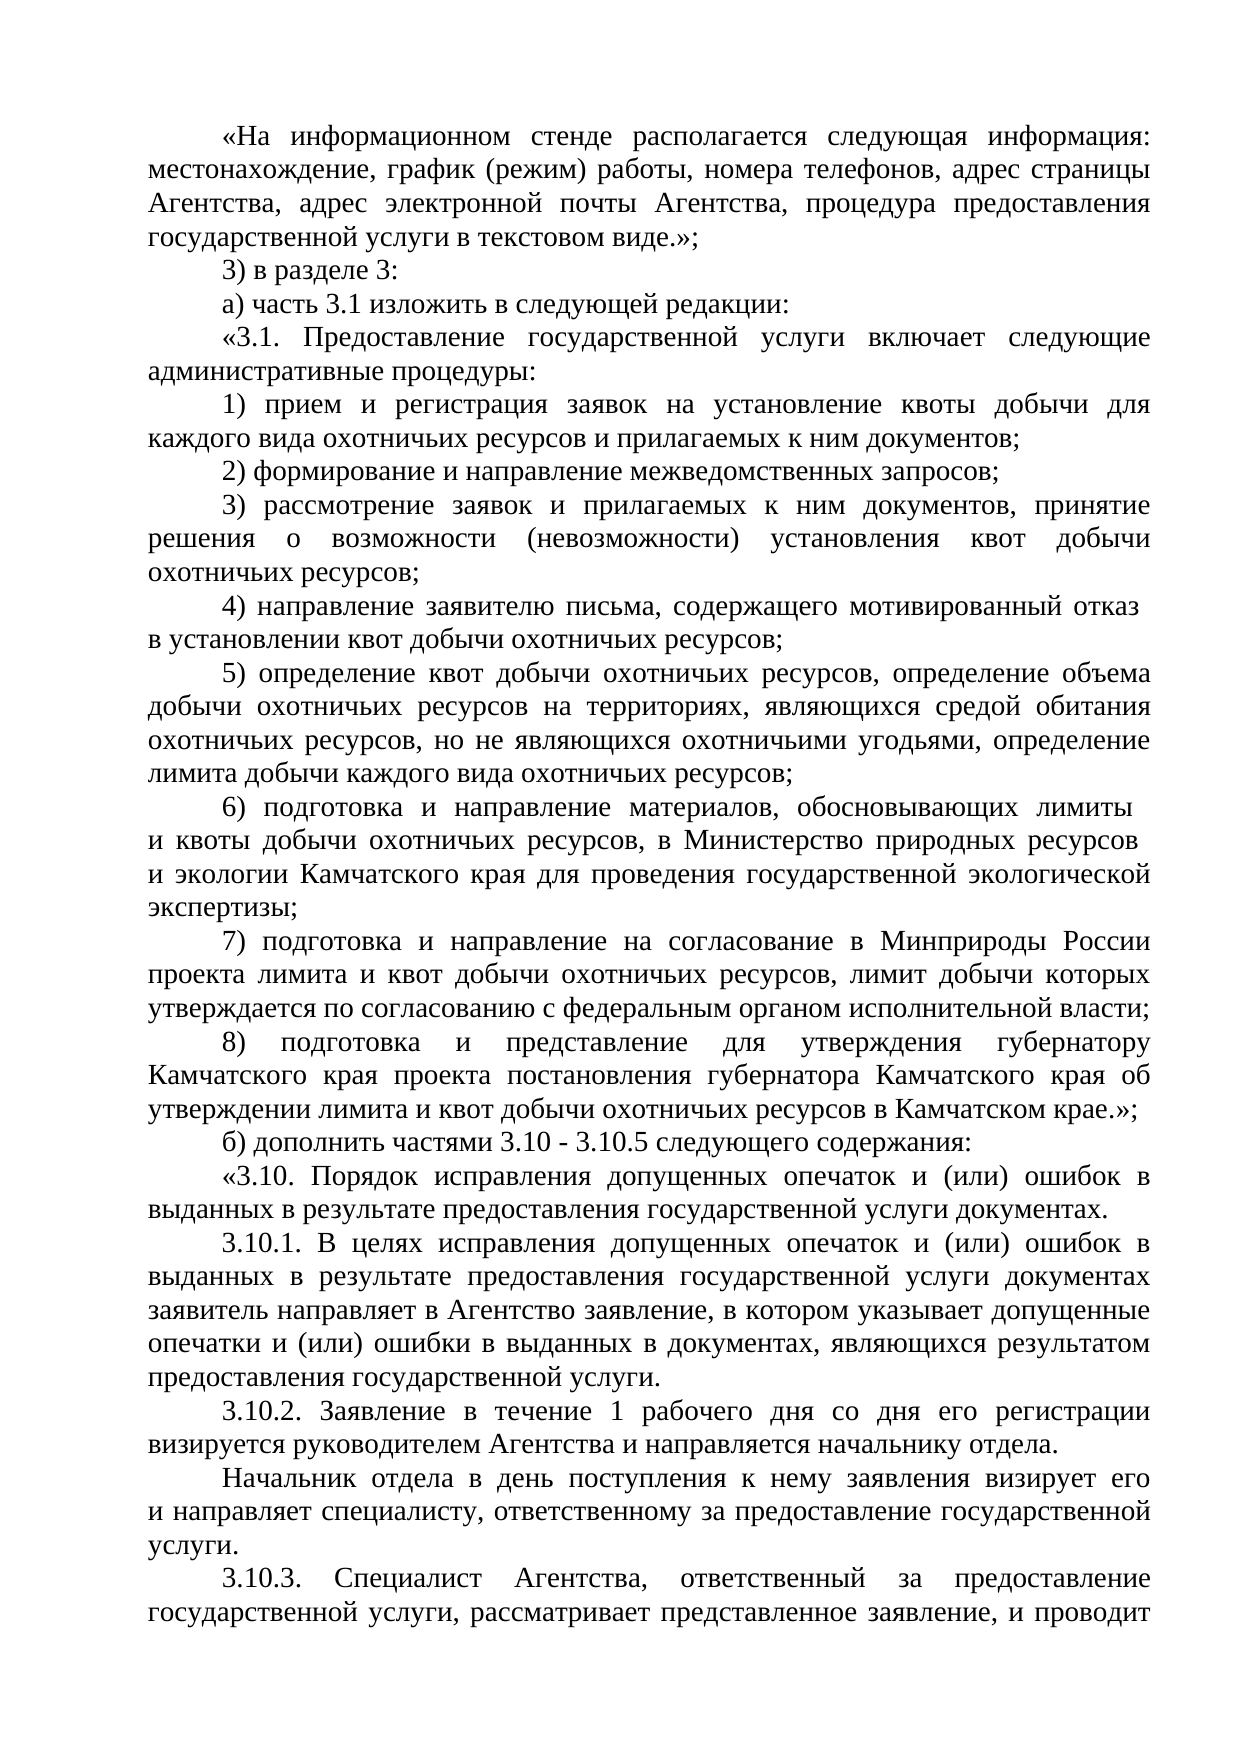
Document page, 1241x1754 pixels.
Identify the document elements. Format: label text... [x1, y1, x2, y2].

text 7) подготовка и направление на согласование в Минприроды России проекта лимита и квот добычи охотничьих ресурсов, лимит добычи которых утверждается по согласованию с федеральным органом исполнительной власти; [148, 923, 1152, 1024]
text «На информационном стенде располагается следующая информация: местонахождение, график (режим) работы, номера телефонов, адрес страницы Агентства, адрес электронной почты Агентства, процедура предоставления государственной услуги в текстовом виде.»; [148, 118, 1152, 252]
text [148, 1560, 1152, 1627]
text «3.10. Порядок исправления допущенных опечаток и (или) ошибок в выданных в результате предоставления государственной услуги документах. [148, 1158, 1152, 1225]
text 6) подготовка и направление материалов, обосновывающих лимиты и квоты добычи охотничьих ресурсов, в Министерство природных ресурсов и экологии Камчатского края для проведения государственной экологической экспертизы; [148, 789, 1152, 923]
text 4) направление заявителю письма, содержащего мотивированный отказ в установлении квот добычи охотничьих ресурсов; [148, 588, 1152, 655]
text 3.10.2. Заявление в течение 1 рабочего дня со дня его регистрации визируется руководителем Агентства и направляется начальнику отдела. [148, 1393, 1152, 1460]
text а) часть 3.1 изложить в следующей редакции: [148, 286, 1152, 319]
text 2) формирование и направление межведомственных запросов; [148, 453, 1152, 487]
text 5) определение квот добычи охотничьих ресурсов, определение объема добычи охотничьих ресурсов на территориях, являющихся средой обитания охотничьих ресурсов, но не являющихся охотничьими угодьями, определение лимита добычи каждого вида охотничьих ресурсов; [148, 655, 1152, 789]
text «3.1. Предоставление государственной услуги включает следующие административные процедуры: [148, 319, 1152, 386]
text Начальник отдела в день поступления к нему заявления визирует его и направляет специалисту, ответственному за предоставление государственной услуги. [148, 1460, 1152, 1560]
text 3) рассмотрение заявок и прилагаемых к ним документов, принятие решения о возможности (невозможности) установления квот добычи охотничьих ресурсов; [148, 487, 1152, 588]
text 3.10.1. В целях исправления допущенных опечаток и (или) ошибок в выданных в результате предоставления государственной услуги документах заявитель направляет в Агентство заявление, в котором указывает допущенные опечатки и (или) ошибки в выданных в документах, являющихся результатом предоставления государственной услуги. [148, 1225, 1152, 1393]
text б) дополнить частями 3.10 - 3.10.5 следующего содержания: [148, 1124, 1152, 1158]
text 8) подготовка и представление для утверждения губернатору Камчатского края проекта постановления губернатора Камчатского края об утверждении лимита и квот добычи охотничьих ресурсов в Камчатском крае.»; [148, 1024, 1152, 1124]
text 1) прием и регистрация заявок на установление квоты добычи для каждого вида охотничьих ресурсов и прилагаемых к ним документов; [148, 386, 1152, 453]
text 3) в разделе 3: [148, 252, 1152, 286]
